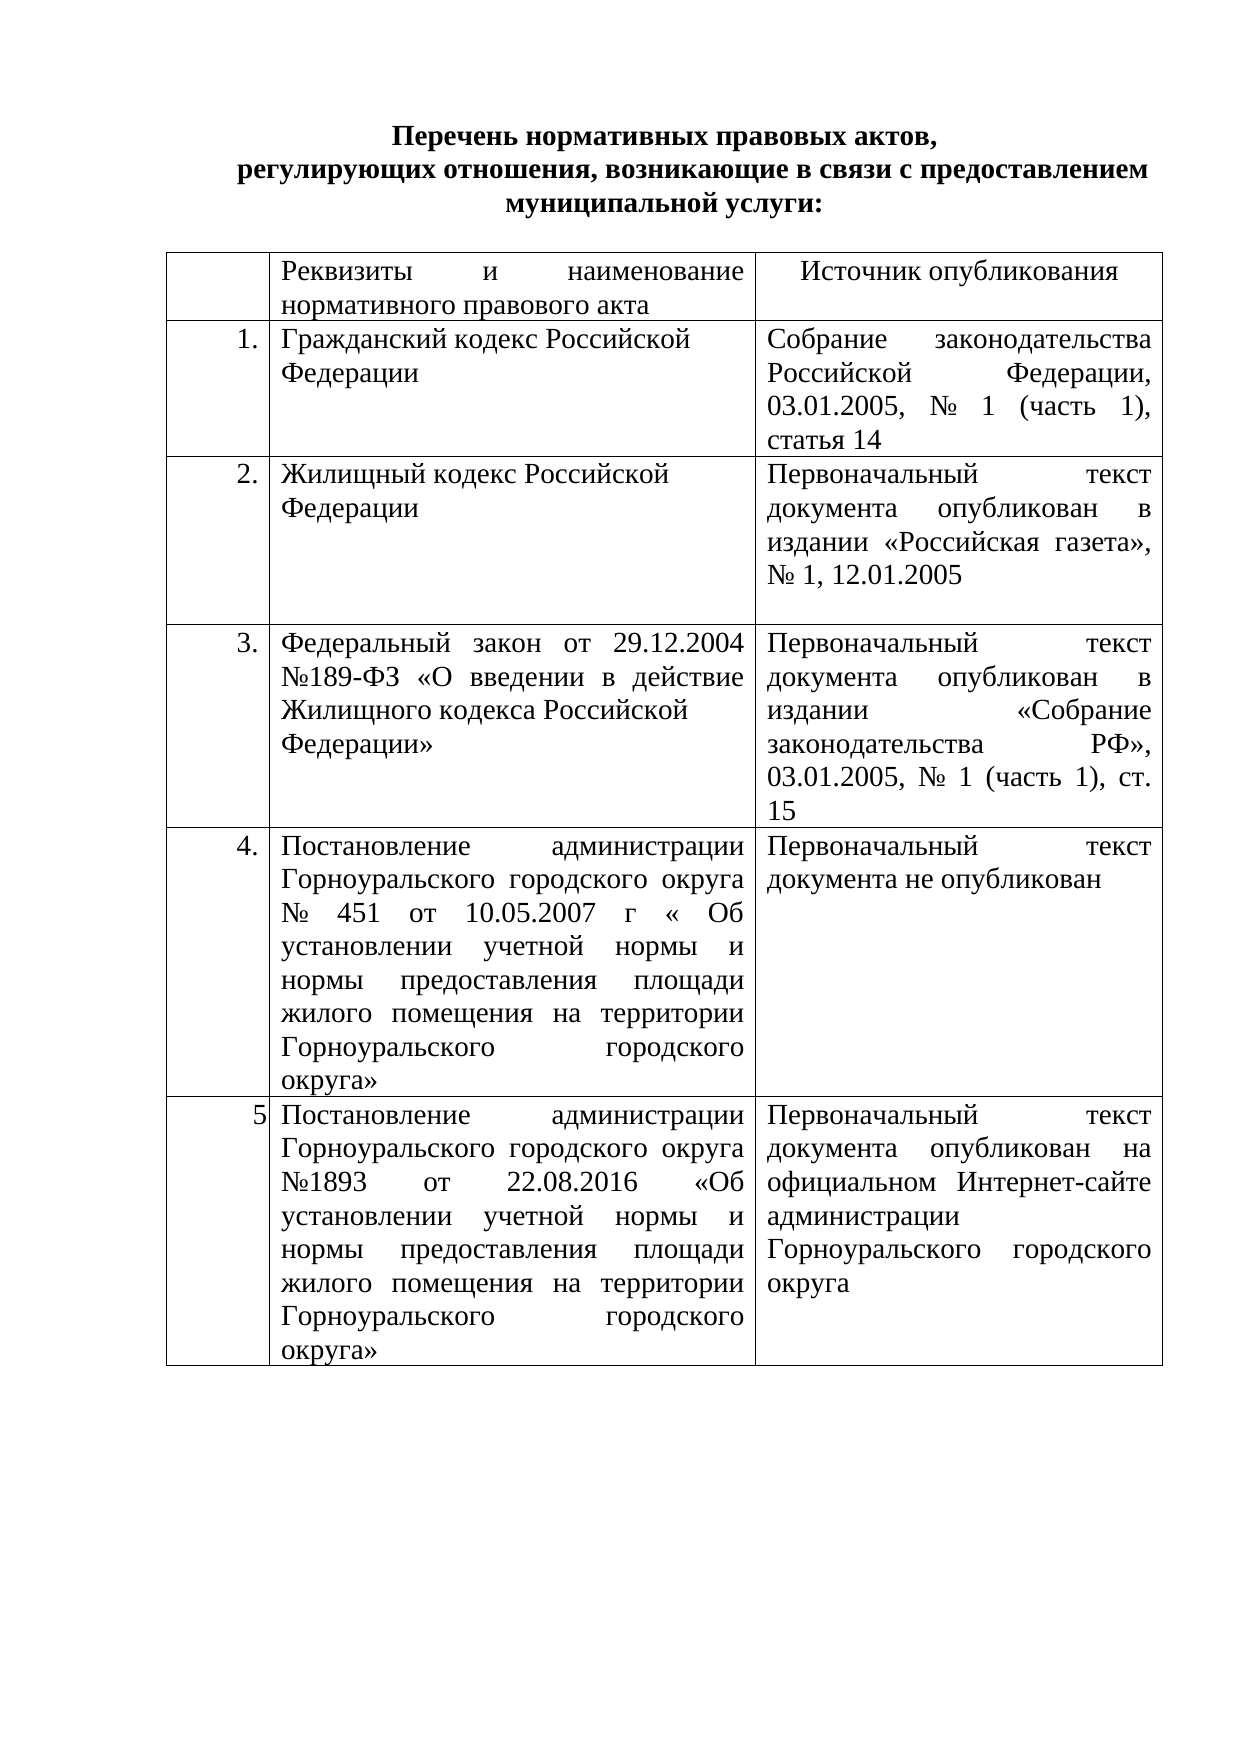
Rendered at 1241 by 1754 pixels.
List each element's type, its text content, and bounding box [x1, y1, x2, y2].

table_cell Постановление администрации Горноуральского городского округа №1893 от 22.08.2016 «Об установлении учетной нормы и нормы предоставления площади жилого помещения на территории Горноуральского городского округа» [270, 1097, 755, 1365]
table_cell Постановление администрации Горноуральского городского округа № 451 от 10.05.2007 г « Об установлении учетной нормы и нормы предоставления площади жилого помещения на территории Горноуральского городского округа» [270, 828, 755, 1096]
table_cell 5 [167, 1097, 269, 1365]
table_cell 1. [167, 321, 269, 456]
table_cell Федеральный закон от 29.12.2004 №189-ФЗ «О введении в действие Жилищного кодекса Российской Федерации» [270, 625, 755, 827]
table_cell Первоначальный текст документа не опубликован [756, 828, 1162, 1096]
table_cell Собрание законодательства Российской Федерации, 03.01.2005, № 1 (часть 1), статья 14 [756, 321, 1162, 456]
text Перечень нормативных правовых актов, [177, 118, 1152, 152]
table_cell Гражданский кодекс Российской Федерации [270, 321, 755, 456]
table_header Источник опубликования [756, 253, 1162, 320]
table_cell Первоначальный текст документа опубликован на официальном Интернет-сайте администрации Горноуральского городского округа [756, 1097, 1162, 1365]
table_header [167, 253, 269, 320]
table_cell 2. [167, 457, 269, 624]
table_cell Первоначальный текст документа опубликован в издании «Собрание законодательства РФ», 03.01.2005, № 1 (часть 1), ст. 15 [756, 625, 1162, 827]
table_header Реквизиты и наименование нормативного правового акта [270, 253, 755, 320]
table_cell 3. [167, 625, 269, 827]
text регулирующих отношения, возникающие в связи с предоставлением муниципальной услуги: [177, 152, 1152, 219]
table_cell Первоначальный текст документа опубликован в издании «Российская газета», № 1, 12.01.2005 [756, 457, 1162, 624]
table_cell 4. [167, 828, 269, 1096]
table_cell Жилищный кодекс Российской Федерации [270, 457, 755, 624]
